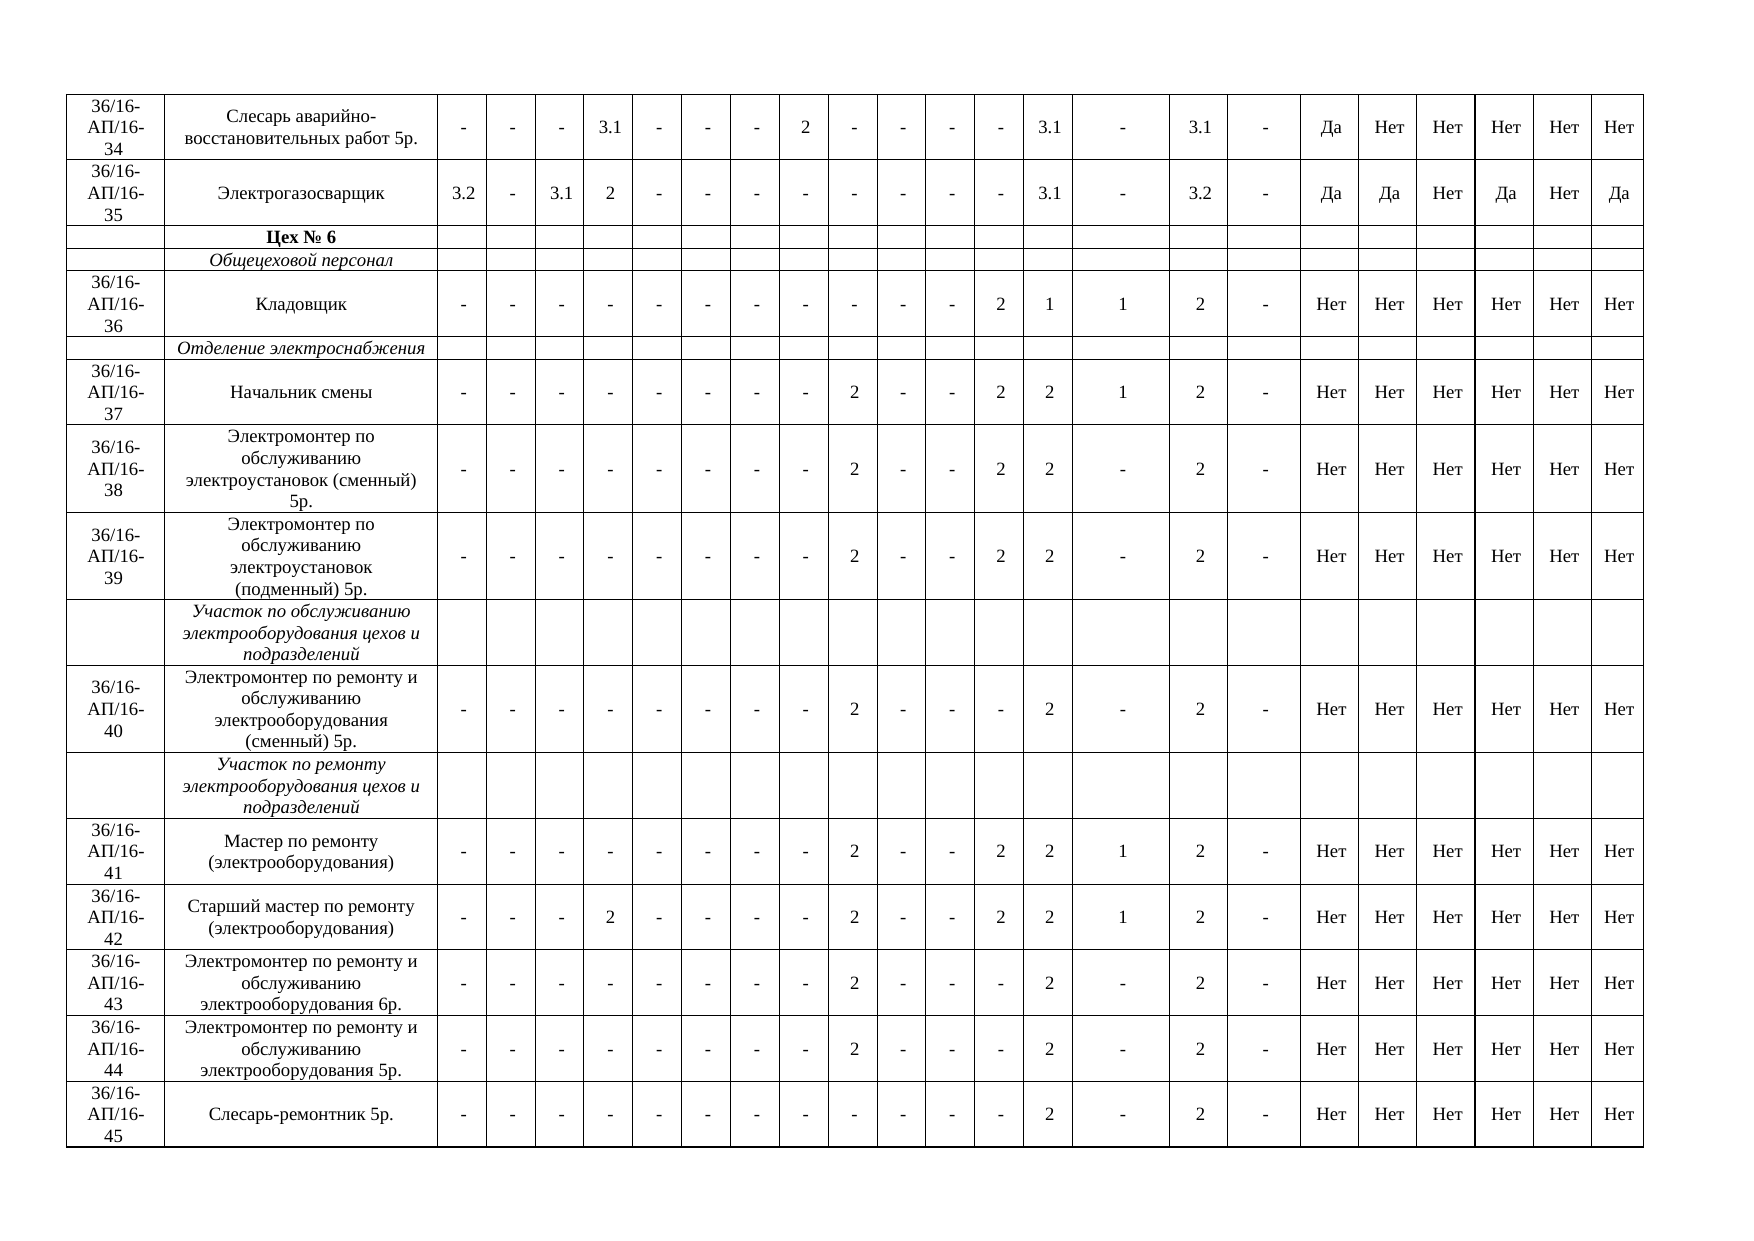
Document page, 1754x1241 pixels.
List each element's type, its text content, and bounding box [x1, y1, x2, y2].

table_cell [1592, 337, 1643, 359]
table_cell Нет [1534, 819, 1591, 883]
table_cell 36/16-АП/16-38 [67, 425, 164, 512]
table_cell [829, 226, 877, 248]
table_cell - [682, 513, 730, 599]
table_cell 2 [1024, 819, 1072, 883]
table_cell [975, 226, 1023, 248]
table_cell [536, 753, 583, 818]
table_cell - [682, 666, 730, 752]
table_cell 36/16-АП/16-45 [67, 1082, 164, 1146]
table_cell [975, 337, 1023, 359]
table_cell [438, 600, 486, 665]
table_cell - [926, 271, 974, 336]
table_cell 2 [584, 160, 632, 225]
table_cell [1476, 226, 1533, 248]
table_cell [1024, 337, 1072, 359]
table_cell 1 [1073, 885, 1169, 949]
table_cell [438, 753, 486, 818]
table_cell - [1073, 425, 1169, 512]
table_cell - [584, 425, 632, 512]
table_cell - [633, 425, 681, 512]
table_cell 2 [1024, 885, 1072, 949]
table_cell [878, 226, 925, 248]
table_cell 36/16-АП/16-34 [67, 95, 164, 159]
table_cell - [536, 1082, 583, 1146]
table_cell [926, 226, 974, 248]
table_cell - [829, 160, 877, 225]
table_cell Нет [1534, 160, 1591, 225]
table_cell Нет [1301, 425, 1358, 512]
table_cell - [1073, 1016, 1169, 1081]
table_cell 2 [829, 666, 877, 752]
table_cell - [682, 95, 730, 159]
table_cell [1417, 600, 1474, 665]
table_cell [829, 337, 877, 359]
table_cell Участок по ремонту электрооборудования цехов и подразделений [165, 753, 437, 818]
table_cell 2 [1170, 819, 1227, 883]
table_cell 3.1 [536, 160, 583, 225]
table_cell Нет [1592, 666, 1643, 752]
table_cell 2 [1024, 1082, 1072, 1146]
table_cell [975, 753, 1023, 818]
table_cell 2 [829, 950, 877, 1015]
table_cell [1301, 600, 1358, 665]
table_cell [1024, 753, 1072, 818]
table_cell 1 [1073, 360, 1169, 424]
table_cell [1476, 249, 1533, 270]
table_cell 2 [1170, 425, 1227, 512]
table_cell [1476, 753, 1533, 818]
table_cell [1417, 249, 1474, 270]
table_cell - [731, 885, 779, 949]
table_cell [487, 226, 535, 248]
table_cell Электрогазосварщик [165, 160, 437, 225]
table_cell [731, 753, 779, 818]
table_cell [926, 600, 974, 665]
table_cell 1 [1073, 271, 1169, 336]
table_cell [926, 337, 974, 359]
table_cell - [878, 819, 925, 883]
table_cell 1 [1024, 271, 1072, 336]
table_cell - [975, 950, 1023, 1015]
table_cell - [731, 666, 779, 752]
table_cell - [682, 271, 730, 336]
table_cell - [682, 819, 730, 883]
table_cell Да [1359, 160, 1416, 225]
table_cell - [780, 425, 828, 512]
table_cell - [487, 95, 535, 159]
table_cell - [1073, 1082, 1169, 1146]
table_cell [780, 337, 828, 359]
table_cell - [438, 1016, 486, 1081]
table_cell Нет [1301, 885, 1358, 949]
table_cell - [731, 160, 779, 225]
table_cell Нет [1359, 819, 1416, 883]
table_cell - [1228, 513, 1300, 599]
table_cell - [438, 819, 486, 883]
table_cell [584, 600, 632, 665]
table_cell Нет [1301, 271, 1358, 336]
table_cell 2 [829, 885, 877, 949]
table_cell 2 [1170, 1016, 1227, 1081]
table_cell [926, 249, 974, 270]
table_cell [584, 337, 632, 359]
table_cell [975, 600, 1023, 665]
table_cell Нет [1592, 513, 1643, 599]
table_cell Нет [1476, 1016, 1533, 1081]
table_cell - [780, 271, 828, 336]
table_cell 3.1 [1024, 95, 1072, 159]
table_cell [536, 600, 583, 665]
table_cell [780, 249, 828, 270]
table_cell - [975, 1016, 1023, 1081]
table_cell - [731, 1082, 779, 1146]
table_cell [584, 249, 632, 270]
table_cell - [878, 885, 925, 949]
table_cell 3.2 [438, 160, 486, 225]
table_cell - [487, 666, 535, 752]
table_cell 3.1 [584, 95, 632, 159]
table_cell 2 [975, 513, 1023, 599]
table_cell - [731, 1016, 779, 1081]
table_cell - [829, 1082, 877, 1146]
table_cell - [536, 885, 583, 949]
table_cell - [926, 360, 974, 424]
table_cell 36/16-АП/16-36 [67, 271, 164, 336]
table_cell [1476, 600, 1533, 665]
table_cell Нет [1592, 950, 1643, 1015]
table_cell 36/16-АП/16-37 [67, 360, 164, 424]
table_cell - [926, 885, 974, 949]
table_cell 36/16-АП/16-39 [67, 513, 164, 599]
table_cell - [1228, 666, 1300, 752]
table_cell - [487, 1082, 535, 1146]
table_cell [633, 753, 681, 818]
table_cell [780, 753, 828, 818]
table_cell - [633, 1016, 681, 1081]
table_cell - [682, 885, 730, 949]
table_cell - [438, 1082, 486, 1146]
table_cell [682, 249, 730, 270]
table_cell Нет [1534, 950, 1591, 1015]
table_cell - [1228, 95, 1300, 159]
table_cell - [1073, 513, 1169, 599]
table_cell - [878, 513, 925, 599]
table_cell Электромонтер по ремонту и обслуживанию электрооборудования 6р. [165, 950, 437, 1015]
table_cell [1073, 753, 1169, 818]
table_cell 2 [829, 1016, 877, 1081]
table_cell [1170, 249, 1227, 270]
table_cell Нет [1476, 95, 1533, 159]
table_cell - [829, 95, 877, 159]
table_cell [1534, 600, 1591, 665]
table_cell [878, 600, 925, 665]
table_cell 3.2 [1170, 160, 1227, 225]
table_cell Нет [1417, 950, 1474, 1015]
table_cell Слесарь аварийно-восстановительных работ 5р. [165, 95, 437, 159]
table_cell - [878, 271, 925, 336]
table_cell - [584, 1016, 632, 1081]
table_cell [487, 249, 535, 270]
table_cell [1228, 226, 1300, 248]
table_cell Электромонтер по ремонту и обслуживанию электрооборудования (сменный) 5р. [165, 666, 437, 752]
table_cell - [780, 160, 828, 225]
table_cell 2 [780, 95, 828, 159]
table_cell - [780, 513, 828, 599]
table_cell Нет [1417, 885, 1474, 949]
table_cell [584, 226, 632, 248]
table_cell 2 [1170, 360, 1227, 424]
table_cell [1170, 226, 1227, 248]
table_cell Нет [1534, 425, 1591, 512]
table_cell Нет [1417, 513, 1474, 599]
table_cell [1592, 600, 1643, 665]
table_cell 2 [1170, 513, 1227, 599]
table_cell - [487, 513, 535, 599]
table_cell [1170, 753, 1227, 818]
table_cell [975, 249, 1023, 270]
table_cell [487, 753, 535, 818]
table_cell - [926, 513, 974, 599]
table_cell Да [1301, 160, 1358, 225]
table_cell - [584, 513, 632, 599]
table_cell - [536, 95, 583, 159]
table_cell - [633, 95, 681, 159]
table_cell - [584, 950, 632, 1015]
table_cell - [584, 819, 632, 883]
table_cell - [1228, 1082, 1300, 1146]
table_cell - [1228, 950, 1300, 1015]
table_cell Нет [1301, 1082, 1358, 1146]
table_cell [1534, 337, 1591, 359]
table_cell Электромонтер по обслуживанию электроустановок (подменный) 5р. [165, 513, 437, 599]
table_cell Нет [1359, 425, 1416, 512]
table_cell [731, 337, 779, 359]
table_cell [1073, 226, 1169, 248]
table_cell Нет [1534, 271, 1591, 336]
table_cell - [438, 885, 486, 949]
table_cell - [975, 95, 1023, 159]
table_cell [536, 337, 583, 359]
table_cell Нет [1534, 95, 1591, 159]
table_cell - [633, 271, 681, 336]
table_cell Нет [1359, 1082, 1416, 1146]
table_cell Нет [1476, 819, 1533, 883]
table_cell Отделение электроснабжения [165, 337, 437, 359]
table_cell Нет [1534, 513, 1591, 599]
table_cell [1534, 753, 1591, 818]
table_cell - [487, 819, 535, 883]
table_cell 2 [975, 271, 1023, 336]
table_cell [878, 249, 925, 270]
table_cell [1228, 600, 1300, 665]
table_cell [682, 337, 730, 359]
table_cell - [926, 666, 974, 752]
table_cell [1359, 337, 1416, 359]
table_cell - [780, 666, 828, 752]
table_cell - [1228, 425, 1300, 512]
table_cell [67, 226, 164, 248]
table_cell Электромонтер по обслуживанию электроустановок (сменный) 5р. [165, 425, 437, 512]
table_cell - [682, 1082, 730, 1146]
table_cell - [487, 1016, 535, 1081]
table_cell [1592, 753, 1643, 818]
table_cell Нет [1417, 425, 1474, 512]
table_cell - [1228, 819, 1300, 883]
table_cell [731, 226, 779, 248]
table_cell [487, 337, 535, 359]
table_cell [878, 753, 925, 818]
table_cell - [780, 360, 828, 424]
table_cell Нет [1476, 950, 1533, 1015]
table_cell Да [1592, 160, 1643, 225]
table_cell Нет [1476, 271, 1533, 336]
table_cell [1534, 249, 1591, 270]
table_cell [1301, 249, 1358, 270]
table_cell Да [1476, 160, 1533, 225]
table_cell - [487, 271, 535, 336]
table_cell [829, 753, 877, 818]
table_cell Участок по обслуживанию электрооборудования цехов и подразделений [165, 600, 437, 665]
table_cell [1417, 753, 1474, 818]
table_cell - [926, 950, 974, 1015]
table_cell 2 [1024, 425, 1072, 512]
table_cell [1228, 249, 1300, 270]
table_cell [1228, 753, 1300, 818]
table_cell - [633, 1082, 681, 1146]
table_cell Нет [1359, 885, 1416, 949]
table_cell - [536, 666, 583, 752]
table_cell - [731, 819, 779, 883]
table_cell - [633, 666, 681, 752]
table_cell - [1228, 360, 1300, 424]
table_cell [584, 753, 632, 818]
table_cell Нет [1417, 1016, 1474, 1081]
table_cell - [878, 1016, 925, 1081]
table_cell [1359, 753, 1416, 818]
table_cell Нет [1417, 666, 1474, 752]
table_cell [487, 600, 535, 665]
table_cell Нет [1417, 819, 1474, 883]
table_cell - [633, 885, 681, 949]
table_cell [1592, 249, 1643, 270]
table_cell Нет [1301, 666, 1358, 752]
table_cell [1024, 249, 1072, 270]
table_cell - [878, 360, 925, 424]
table_cell - [878, 1082, 925, 1146]
table_cell - [487, 360, 535, 424]
table_cell 2 [1024, 360, 1072, 424]
table_cell [1073, 337, 1169, 359]
table_cell - [536, 425, 583, 512]
table_cell - [1073, 95, 1169, 159]
table_cell - [633, 160, 681, 225]
table_cell Нет [1417, 1082, 1474, 1146]
table_cell Нет [1301, 1016, 1358, 1081]
table_cell [682, 600, 730, 665]
table_cell Цех № 6 [165, 226, 437, 248]
table_cell Нет [1592, 819, 1643, 883]
table_cell - [536, 819, 583, 883]
table_cell [633, 600, 681, 665]
table_cell - [682, 425, 730, 512]
table_cell 36/16-АП/16-40 [67, 666, 164, 752]
table_cell - [584, 666, 632, 752]
table_cell - [1228, 1016, 1300, 1081]
table_cell Нет [1359, 360, 1416, 424]
table_cell - [926, 160, 974, 225]
table_cell Нет [1359, 95, 1416, 159]
table_cell - [536, 271, 583, 336]
table_cell - [878, 425, 925, 512]
table_cell - [1228, 885, 1300, 949]
table_cell - [878, 160, 925, 225]
table_cell Общецеховой персонал [165, 249, 437, 270]
table_cell [1417, 337, 1474, 359]
table_cell Нет [1592, 1082, 1643, 1146]
table_cell - [682, 950, 730, 1015]
table_cell Нет [1476, 425, 1533, 512]
table_cell [1359, 600, 1416, 665]
table_cell 2 [584, 885, 632, 949]
table_cell - [731, 513, 779, 599]
table_cell [1170, 337, 1227, 359]
table_cell 2 [829, 513, 877, 599]
table_cell - [584, 360, 632, 424]
table_cell 2 [1170, 885, 1227, 949]
table_cell Электромонтер по ремонту и обслуживанию электрооборудования 5р. [165, 1016, 437, 1081]
table_cell Нет [1592, 885, 1643, 949]
table_cell Нет [1476, 666, 1533, 752]
table_cell 36/16-АП/16-44 [67, 1016, 164, 1081]
table_cell [1476, 337, 1533, 359]
table_cell 2 [1024, 666, 1072, 752]
table_cell [536, 249, 583, 270]
table_cell - [1228, 271, 1300, 336]
table_cell - [926, 95, 974, 159]
table_cell - [536, 950, 583, 1015]
table_cell Нет [1301, 819, 1358, 883]
table_cell Нет [1417, 360, 1474, 424]
table_cell - [438, 360, 486, 424]
table_cell - [731, 95, 779, 159]
table_cell Начальник смены [165, 360, 437, 424]
table_cell Кладовщик [165, 271, 437, 336]
table_cell Нет [1592, 1016, 1643, 1081]
table_cell 2 [1170, 1082, 1227, 1146]
table_cell [1592, 226, 1643, 248]
table_cell - [926, 1016, 974, 1081]
table_cell [1024, 600, 1072, 665]
table_cell - [780, 819, 828, 883]
table_cell [682, 226, 730, 248]
table_cell [1024, 226, 1072, 248]
table_cell [1301, 753, 1358, 818]
table_cell Мастер по ремонту (электрооборудования) [165, 819, 437, 883]
table_cell - [438, 271, 486, 336]
table_cell - [438, 666, 486, 752]
table_cell 36/16-АП/16-41 [67, 819, 164, 883]
table_cell - [536, 360, 583, 424]
table_cell Нет [1417, 271, 1474, 336]
table_cell - [1228, 160, 1300, 225]
table_cell [633, 249, 681, 270]
table_cell - [487, 160, 535, 225]
table_cell - [975, 666, 1023, 752]
table_cell - [633, 950, 681, 1015]
table_cell [829, 600, 877, 665]
table_cell [731, 249, 779, 270]
table_cell 36/16-АП/16-43 [67, 950, 164, 1015]
table_cell [1301, 226, 1358, 248]
table_cell 2 [829, 819, 877, 883]
table_cell - [829, 271, 877, 336]
table_cell - [584, 271, 632, 336]
table_cell Нет [1534, 1016, 1591, 1081]
table_cell [633, 226, 681, 248]
table_cell - [926, 819, 974, 883]
table_cell - [487, 425, 535, 512]
table_cell Слесарь-ремонтник 5р. [165, 1082, 437, 1146]
table_cell [1359, 226, 1416, 248]
table_cell - [438, 95, 486, 159]
table_cell - [438, 425, 486, 512]
table_cell [438, 249, 486, 270]
table_cell 36/16-АП/16-35 [67, 160, 164, 225]
table_cell [438, 337, 486, 359]
table_cell - [438, 513, 486, 599]
table_cell 2 [975, 425, 1023, 512]
table_cell 2 [1170, 666, 1227, 752]
table_cell 36/16-АП/16-42 [67, 885, 164, 949]
table_cell Нет [1301, 513, 1358, 599]
table_cell - [878, 950, 925, 1015]
table_cell - [975, 160, 1023, 225]
table_cell Нет [1592, 360, 1643, 424]
table_cell - [487, 885, 535, 949]
table_cell Нет [1476, 1082, 1533, 1146]
table_cell [1534, 226, 1591, 248]
table_cell [1170, 600, 1227, 665]
table_cell Нет [1534, 885, 1591, 949]
table_cell - [633, 360, 681, 424]
table_cell Нет [1301, 950, 1358, 1015]
table_cell 2 [829, 360, 877, 424]
table_cell - [878, 95, 925, 159]
table_cell Нет [1359, 513, 1416, 599]
table_cell - [682, 1016, 730, 1081]
table_cell - [682, 360, 730, 424]
table_cell 2 [1170, 271, 1227, 336]
table_cell - [926, 1082, 974, 1146]
table_cell Нет [1417, 95, 1474, 159]
table_cell [1073, 600, 1169, 665]
table_cell [1228, 337, 1300, 359]
table_cell Старший мастер по ремонту (электрооборудования) [165, 885, 437, 949]
table_cell - [584, 1082, 632, 1146]
table_cell Нет [1476, 360, 1533, 424]
table_cell - [780, 885, 828, 949]
table_cell - [878, 666, 925, 752]
table_cell 2 [1170, 950, 1227, 1015]
table_cell - [1073, 666, 1169, 752]
table_cell - [731, 425, 779, 512]
table_cell [1417, 226, 1474, 248]
table_cell 2 [1024, 513, 1072, 599]
table_cell [731, 600, 779, 665]
table_cell - [731, 360, 779, 424]
table_cell [1301, 337, 1358, 359]
table_cell [67, 753, 164, 818]
table_cell Нет [1534, 1082, 1591, 1146]
table_cell Нет [1534, 666, 1591, 752]
table_cell - [438, 950, 486, 1015]
table_cell - [780, 950, 828, 1015]
table_cell Нет [1417, 160, 1474, 225]
table_cell Нет [1476, 885, 1533, 949]
table_cell - [975, 1082, 1023, 1146]
table_cell [67, 337, 164, 359]
table_cell 2 [1024, 950, 1072, 1015]
table_cell [438, 226, 486, 248]
table_cell [878, 337, 925, 359]
table_cell - [536, 1016, 583, 1081]
table_cell Нет [1359, 1016, 1416, 1081]
table_cell 2 [975, 819, 1023, 883]
table_cell - [731, 950, 779, 1015]
table_cell Нет [1301, 360, 1358, 424]
table_cell Нет [1592, 425, 1643, 512]
table_cell [780, 600, 828, 665]
table_cell - [633, 819, 681, 883]
table_cell - [536, 513, 583, 599]
table_cell Нет [1359, 950, 1416, 1015]
table_cell Нет [1592, 95, 1643, 159]
table_cell - [731, 271, 779, 336]
table_cell 2 [975, 360, 1023, 424]
table_cell 2 [829, 425, 877, 512]
table_cell Нет [1359, 271, 1416, 336]
table_cell - [780, 1082, 828, 1146]
table_cell Нет [1359, 666, 1416, 752]
table_cell [1073, 249, 1169, 270]
table_cell [682, 753, 730, 818]
table_cell - [1073, 950, 1169, 1015]
table_cell Нет [1592, 271, 1643, 336]
table_cell [67, 600, 164, 665]
table_cell [1359, 249, 1416, 270]
table_cell 2 [1024, 1016, 1072, 1081]
table_cell 2 [975, 885, 1023, 949]
table_cell 3.1 [1170, 95, 1227, 159]
table_cell [633, 337, 681, 359]
table_cell 3.1 [1024, 160, 1072, 225]
table_cell [67, 249, 164, 270]
table_cell - [682, 160, 730, 225]
table_cell 1 [1073, 819, 1169, 883]
table_cell [536, 226, 583, 248]
table_cell - [926, 425, 974, 512]
table_cell Нет [1534, 360, 1591, 424]
table_cell - [780, 1016, 828, 1081]
table_cell - [487, 950, 535, 1015]
table_cell Да [1301, 95, 1358, 159]
table_cell - [1073, 160, 1169, 225]
table_cell [780, 226, 828, 248]
table_cell [926, 753, 974, 818]
table_cell [829, 249, 877, 270]
table_cell - [633, 513, 681, 599]
table_cell Нет [1476, 513, 1533, 599]
